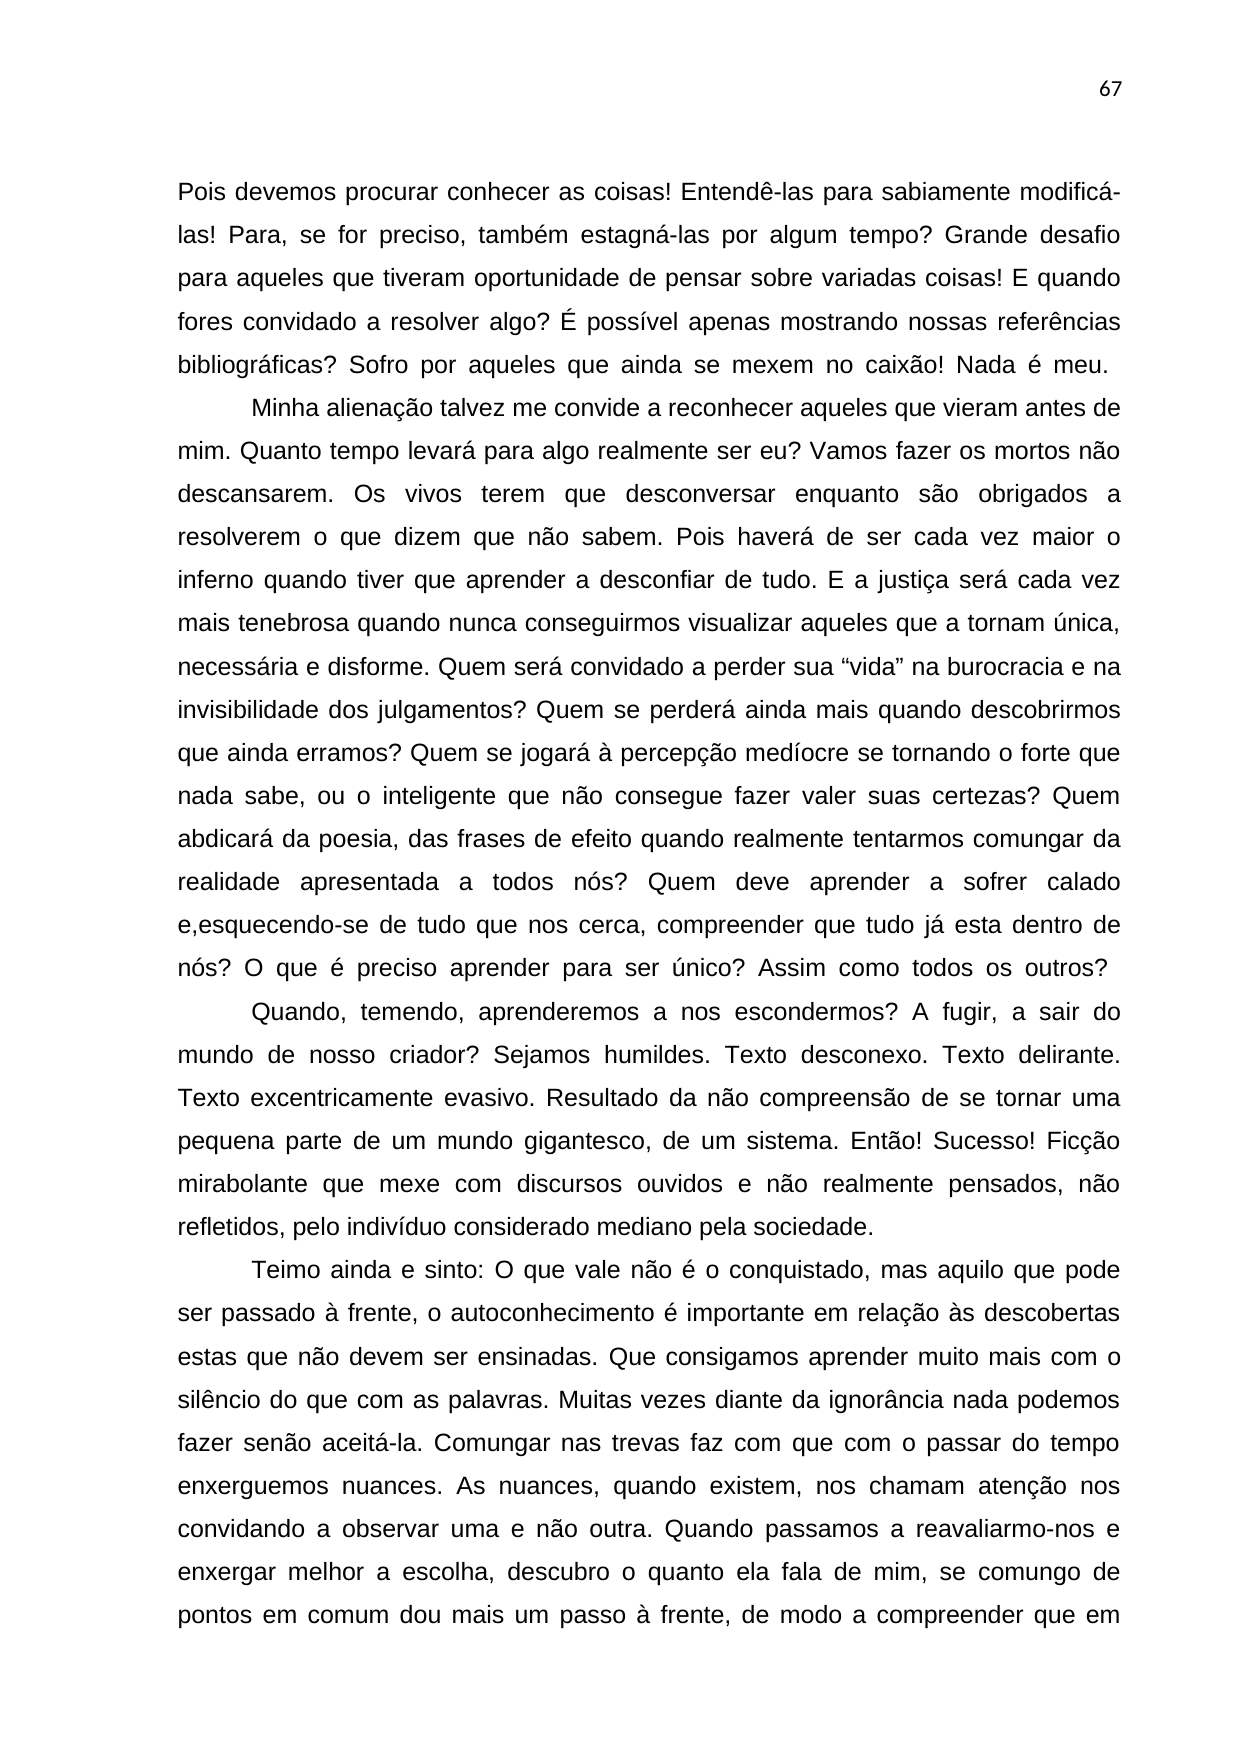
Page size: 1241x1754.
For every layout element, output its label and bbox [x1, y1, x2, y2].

text [177, 1255, 1122, 1629]
text [177, 177, 1122, 1241]
